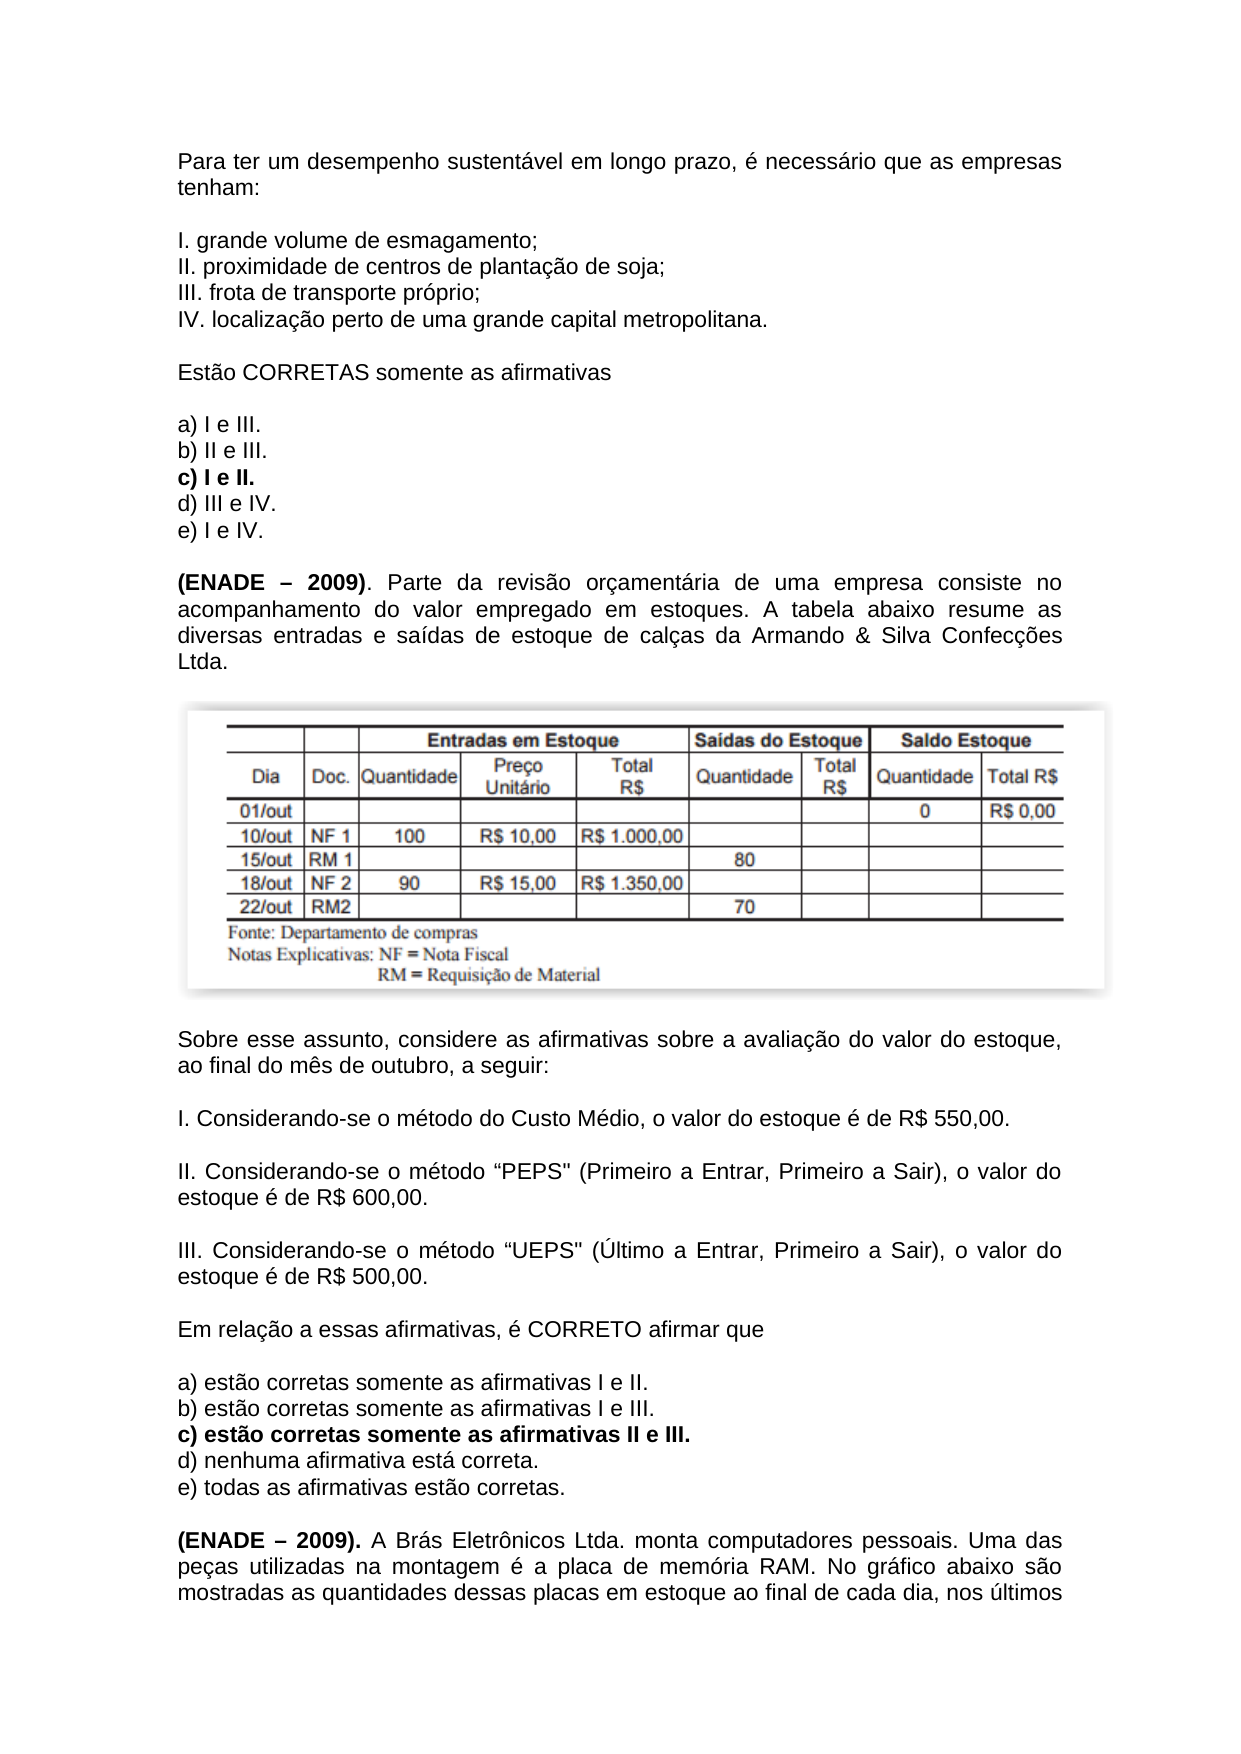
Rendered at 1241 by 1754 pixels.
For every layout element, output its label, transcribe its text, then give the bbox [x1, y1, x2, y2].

text a) estão corretas somente as afirmativas I e II. [177, 1368, 1063, 1395]
text Em relação a essas afirmativas, é CORRETO afirmar que [177, 1316, 1063, 1342]
text a) I e III. [177, 411, 1063, 437]
text IV. localização perto de uma grande capital metropolitana. [177, 306, 1063, 332]
text III. Considerando-se o método “UEPS" (Último a Entrar, Primeiro a Sair), o valor do estoque é de R$ 500,00. [177, 1237, 1063, 1289]
text b) II e III. [177, 437, 1063, 464]
text c) I e II. [177, 464, 1063, 490]
text d) nenhuma afirmativa está correta. [177, 1447, 1063, 1474]
text I. grande volume de esmagamento; [177, 227, 1063, 253]
text Para ter um desempenho sustentável em longo prazo, é necessário que as empresas tenham: [177, 148, 1063, 200]
text (ENADE – 2009). Parte da revisão orçamentária de uma empresa consiste no acompanhamento do valor empregado em estoques. A tabela abaixo resume as diversas entradas e saídas de estoque de calças da Armando & Silva Confecções Ltda. [177, 569, 1063, 675]
text I. Considerando-se o método do Custo Médio, o valor do estoque é de R$ 550,00. [177, 1105, 1063, 1131]
text e) todas as afirmativas estão corretas. [177, 1474, 1063, 1500]
text c) estão corretas somente as afirmativas II e III. [177, 1421, 1063, 1447]
text II. proximidade de centros de plantação de soja; [177, 253, 1063, 279]
text d) III e IV. [177, 490, 1063, 517]
text Sobre esse assunto, considere as afirmativas sobre a avaliação do valor do estoque, ao final do mês de outubro, a seguir: [177, 1026, 1063, 1078]
text e) I e IV. [177, 517, 1063, 543]
text III. frota de transporte próprio; [177, 279, 1063, 306]
picture [177, 701, 1114, 1000]
text b) estão corretas somente as afirmativas I e III. [177, 1395, 1063, 1421]
text II. Considerando-se o método “PEPS" (Primeiro a Entrar, Primeiro a Sair), o valor do estoque é de R$ 600,00. [177, 1158, 1063, 1210]
text Estão CORRETAS somente as afirmativas [177, 358, 1063, 385]
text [177, 1527, 1063, 1606]
